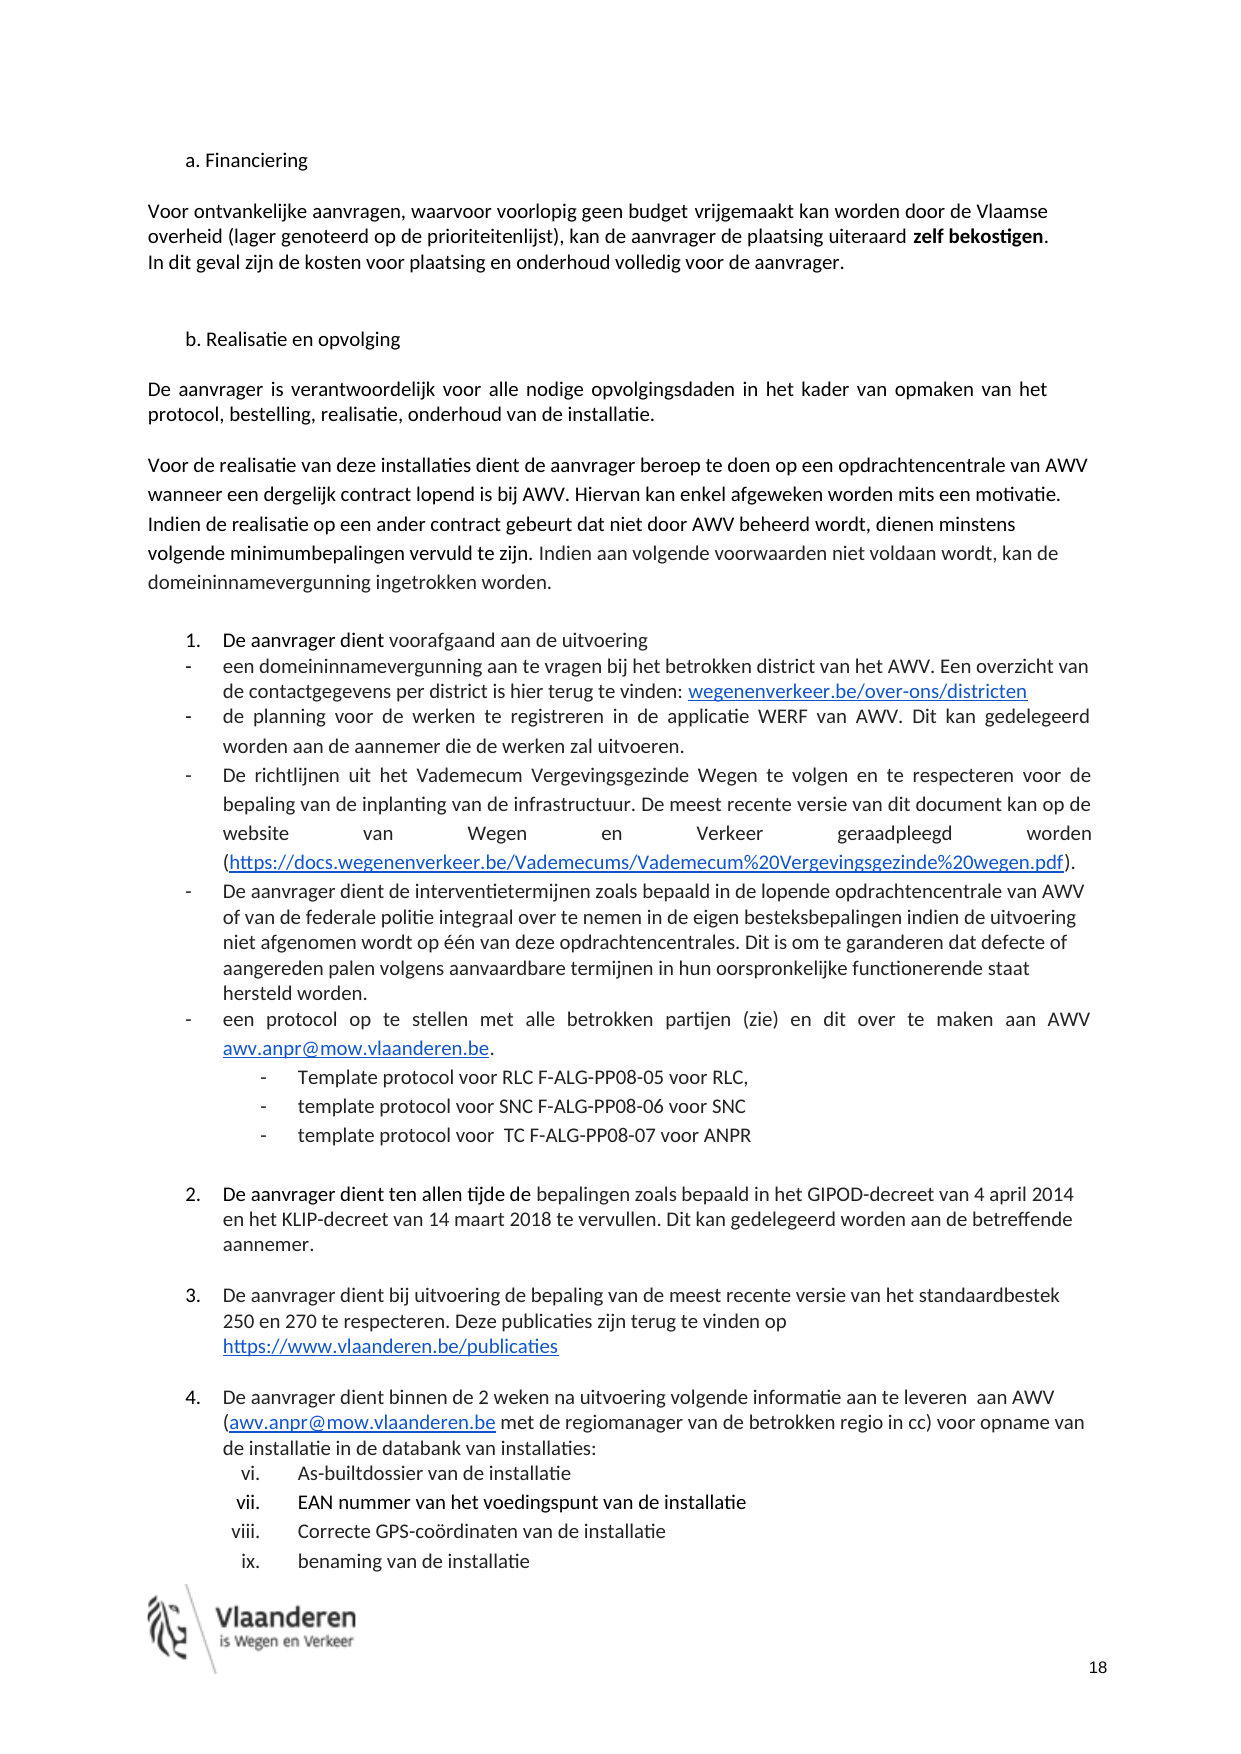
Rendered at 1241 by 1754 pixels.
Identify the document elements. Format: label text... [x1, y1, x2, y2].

list De aanvrager dient voorafgaand aan de uitvoering [185, 627, 1092, 653]
list de planning voor de werken te registreren in de applicatie WERF van AWV. Dit kan gedelegeerd worden aan de aannemer die de werken zal uitvoeren. [185, 704, 1092, 758]
list een protocol op te stellen met alle betrokken partijen (zie) en dit over te maken aan AWV awv.anpr@mow.vlaanderen.be. [185, 1006, 1092, 1060]
list De aanvrager dient de interventietermijnen zoals bepaald in de lopende opdrachtencentrale van AWV of van de federale politie integraal over te nemen in de eigen besteksbepalingen indien de uitvoering niet afgenomen wordt op één van deze opdrachtencentrales. Dit is om te garanderen dat defecte of aangereden palen volgens aanvaardbare termijnen in hun oorspronkelijke functionerende staat hersteld worden. [185, 879, 1092, 1006]
list Correcte GPS-coördinaten van de installatie [260, 1519, 1092, 1544]
list template protocol voor TC F-ALG-PP08-07 voor ANPR [260, 1122, 1092, 1148]
list De aanvrager dient ten allen tijde de bepalingen zoals bepaald in het GIPOD-decreet van 4 april 2014 en het KLIP-decreet van 14 maart 2018 te vervullen. Dit kan gedelegeerd worden aan de betreffende aannemer. [185, 1181, 1092, 1257]
text De aanvrager is verantwoordelijk voor alle nodige opvolgingsdaden in het kader van opmaken van het protocol, bestelling, realisatie, onderhoud van de installatie. [148, 376, 1049, 427]
list De aanvrager dient binnen de 2 weken na uitvoering volgende informatie aan te leveren aan AWV (awv.anpr@mow.vlaanderen.be met de regiomanager van de betrokken regio in cc) voor opname van de installatie in de databank van installaties: [185, 1384, 1092, 1460]
list EAN nummer van het voedingspunt van de installatie [260, 1489, 1092, 1515]
list De aanvrager dient bij uitvoering de bepaling van de meest recente versie van het standaardbestek 250 en 270 te respecteren. Deze publicaties zijn terug te vinden op https://www.vlaanderen.be/publicaties [185, 1282, 1092, 1359]
list As-builtdossier van de installatie [260, 1460, 1092, 1486]
list De richtlijnen uit het Vademecum Vergevingsgezinde Wegen te volgen en te respecteren voor de bepaling van de inplanting van de infrastructuur. De meest recente versie van dit document kan op de website van Wegen en Verkeer geraadpleegd worden (https://docs.wegenenverkeer.be/Vademecums/Vademecum%20Vergevingsgezinde%20wegen.pdf). [185, 762, 1092, 875]
list template protocol voor SNC F-ALG-PP08-06 voor SNC [260, 1093, 1092, 1119]
list een domeininnamevergunning aan te vragen bij het betrokken district van het AWV. Een overzicht van de contactgegevens per district is hier terug te vinden: wegenenverkeer.be/over-ons/districten [185, 653, 1092, 704]
picture [147, 1584, 356, 1674]
list benaming van de installatie [260, 1548, 1092, 1573]
text Voor ontvankelijke aanvragen, waarvoor voorlopig geen budget vrijgemaakt kan worden door de Vlaamse overheid (lager genoteerd op de prioriteitenlijst), kan de aanvrager de plaatsing uiteraard zelf bekostigen. In dit geval zijn de kosten voor plaatsing en onderhoud volledig voor de aanvrager. [148, 198, 1049, 274]
text Voor de realisatie van deze installaties dient de aanvrager beroep te doen op een opdrachtencentrale van AWV wanneer een dergelijk contract lopend is bij AWV. Hiervan kan enkel afgeweken worden mits een motivatie. Indien de realisatie op een ander contract gebeurt dat niet door AWV beheerd wordt, dienen minstens volgende minimumbepalingen vervuld te zijn. Indien aan volgende voorwaarden niet voldaan wordt, kan de domeininnamevergunning ingetrokken worden. [148, 452, 1092, 594]
list Template protocol voor RLC F-ALG-PP08-05 voor RLC, [260, 1064, 1092, 1089]
subtitle a. Financiering [185, 148, 1092, 173]
subtitle b. Realisatie en opvolging [185, 326, 1092, 351]
